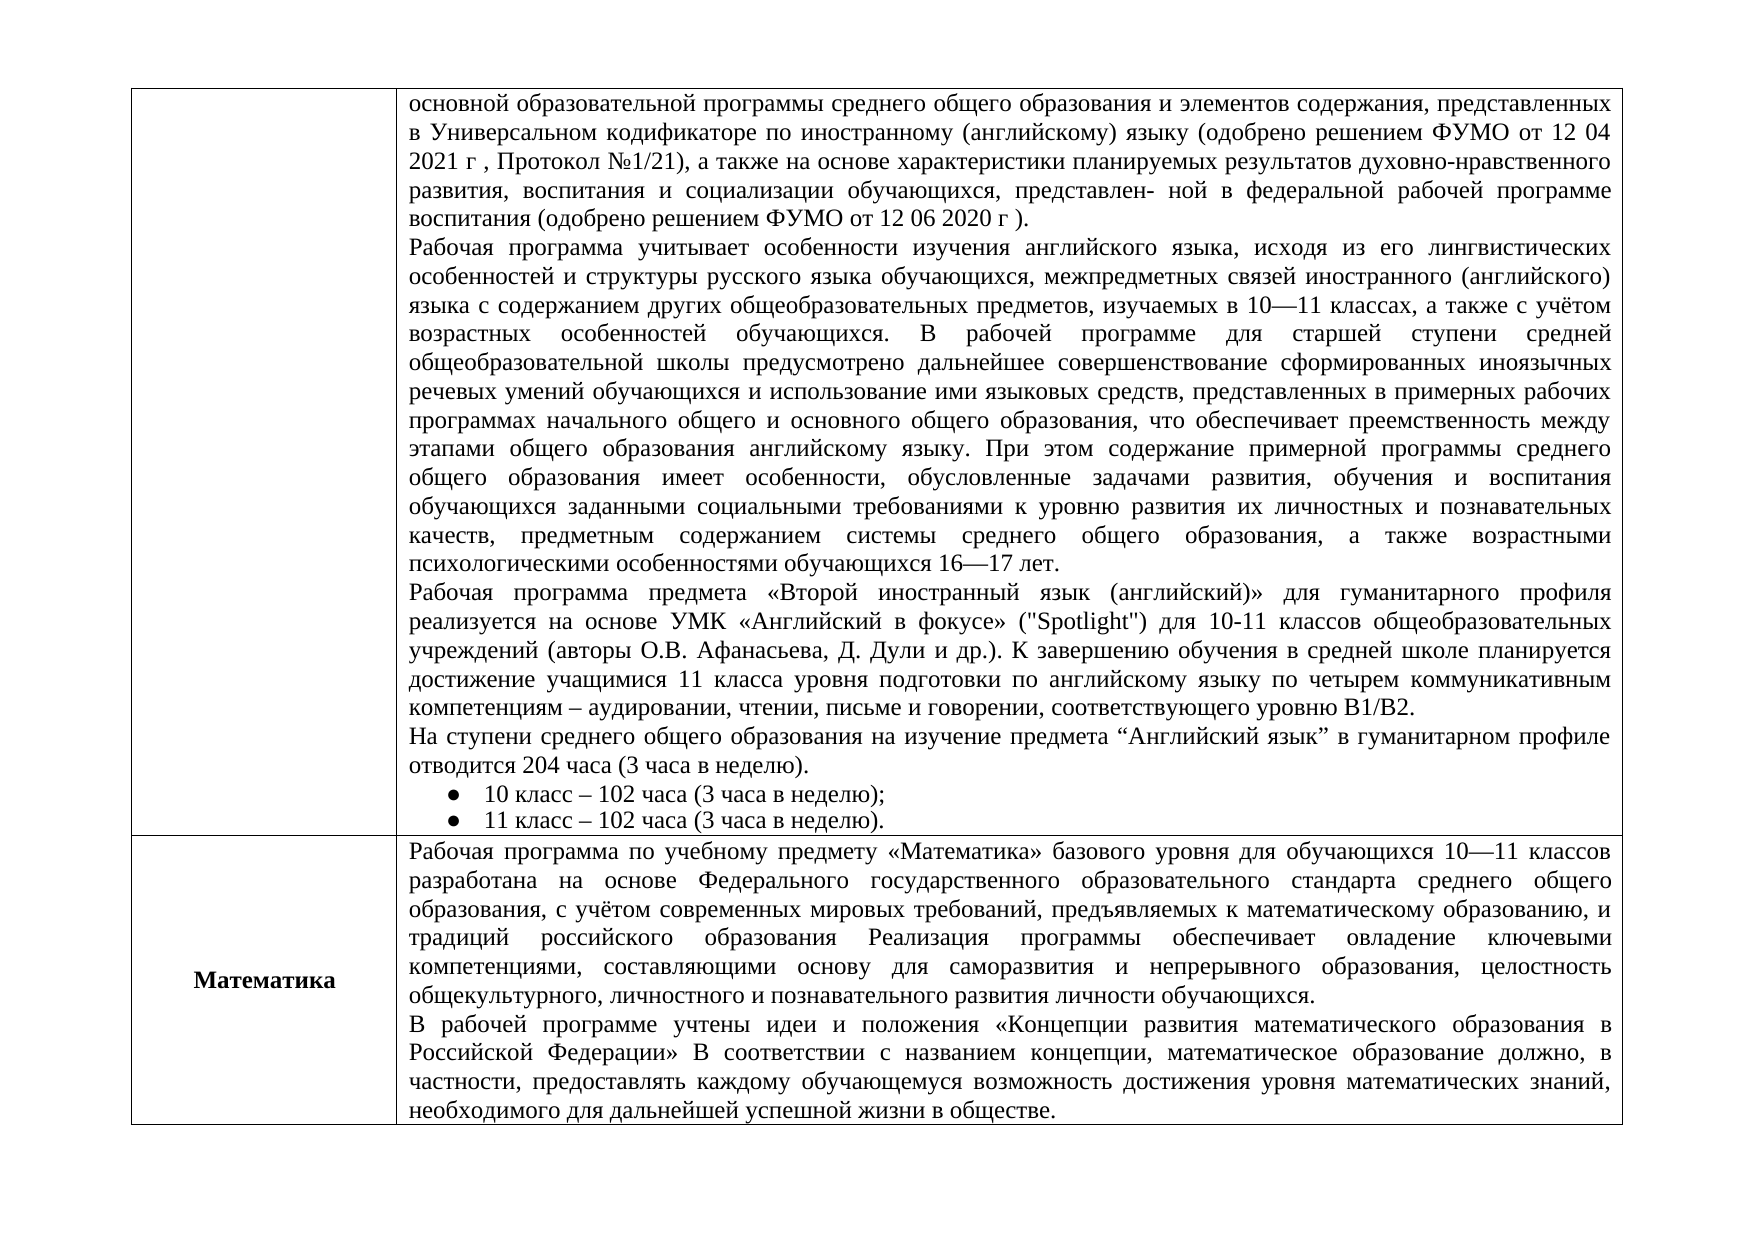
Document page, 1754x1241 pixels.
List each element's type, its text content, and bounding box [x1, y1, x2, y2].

table_cell Математика [132, 836, 396, 1124]
table_header основной образовательной программы среднего общего образования и элементов содержания, представленных в Универсальном кодификаторе по иностранному (английскому) языку (одобрено решением ФУМО от 12 04 2021 г , Протокол №1/21), а также на основе характеристики планируемых результатов духовно-нравственного развития, воспитания и социализации обучающихся, представлен- ной в федеральной рабочей программе воспитания (одобрено решением ФУМО от 12 06 2020 г ). Рабочая программа учитывает особенности изучения английского языка, исходя из его лингвистических особенностей и структуры русского языка обучающихся, межпредметных связей иностранного (английского) языка с содержанием других общеобразовательных предметов, изучаемых в 10—11 классах, а также с учётом возрастных особенностей обучающихся. В рабочей программе для старшей ступени средней общеобразовательной школы предусмотрено дальнейшее совершенствование сформированных иноязычных речевых умений обучающихся и использование ими языковых средств, представленных в примерных рабочих программах начального общего и основного общего образования, что обеспечивает преемственность между этапами общего образования английскому языку. При этом содержание примерной программы среднего общего образования имеет особенности, обусловленные задачами развития, обучения и воспитания обучающихся заданными социальными требованиями к уровню развития их личностных и познавательных качеств, предметным содержанием системы среднего общего образования, а также возрастными психологическими особенностями обучающихся 16—17 лет. Рабочая программа предмета «Второй иностранный язык (английский)» для гуманитарного профиля реализуется на основе УМК «Английский в фокусе» ("Spotlight") для 10-11 классов общеобразовательных учреждений (авторы О.В. Афанасьева, Д. Дули и др.). К завершению обучения в средней школе планируется достижение учащимися 11 класса уровня подготовки по английскому языку по четырем коммуникативным компетенциям – аудировании, чтении, письме и говорении, соответствующего уровню В1/В2. На ступени среднего общего образования на изучение предмета “Английский язык” в гуманитарном профиле отводится 204 часа (3 часа в неделю). 10 класс – 102 часа (3 часа в неделю); 11 класс – 102 часа (3 часа в неделю). [397, 89, 1622, 835]
table_header [132, 89, 396, 835]
table_cell Рабочая программа по учебному предмету «Математика» базового уровня для обучающихся 10—11 классов разработана на основе Федерального государственного образовательного стандарта среднего общего образования, с учётом современных мировых требований, предъявляемых к математическому образованию, и традиций российского образования Реализация программы обеспечивает овладение ключевыми компетенциями, составляющими основу для саморазвития и непрерывного образования, целостность общекультурного, личностного и познавательного развития личности обучающихся. В рабочей программе учтены идеи и положения «Концепции развития математического образования в Российской Федерации» В соответствии с названием концепции, математическое образование должно, в частности, предоставлять каждому обучающемуся возможность достижения уровня математических знаний, необходимого для дальнейшей успешной жизни в обществе. [397, 836, 1622, 1124]
